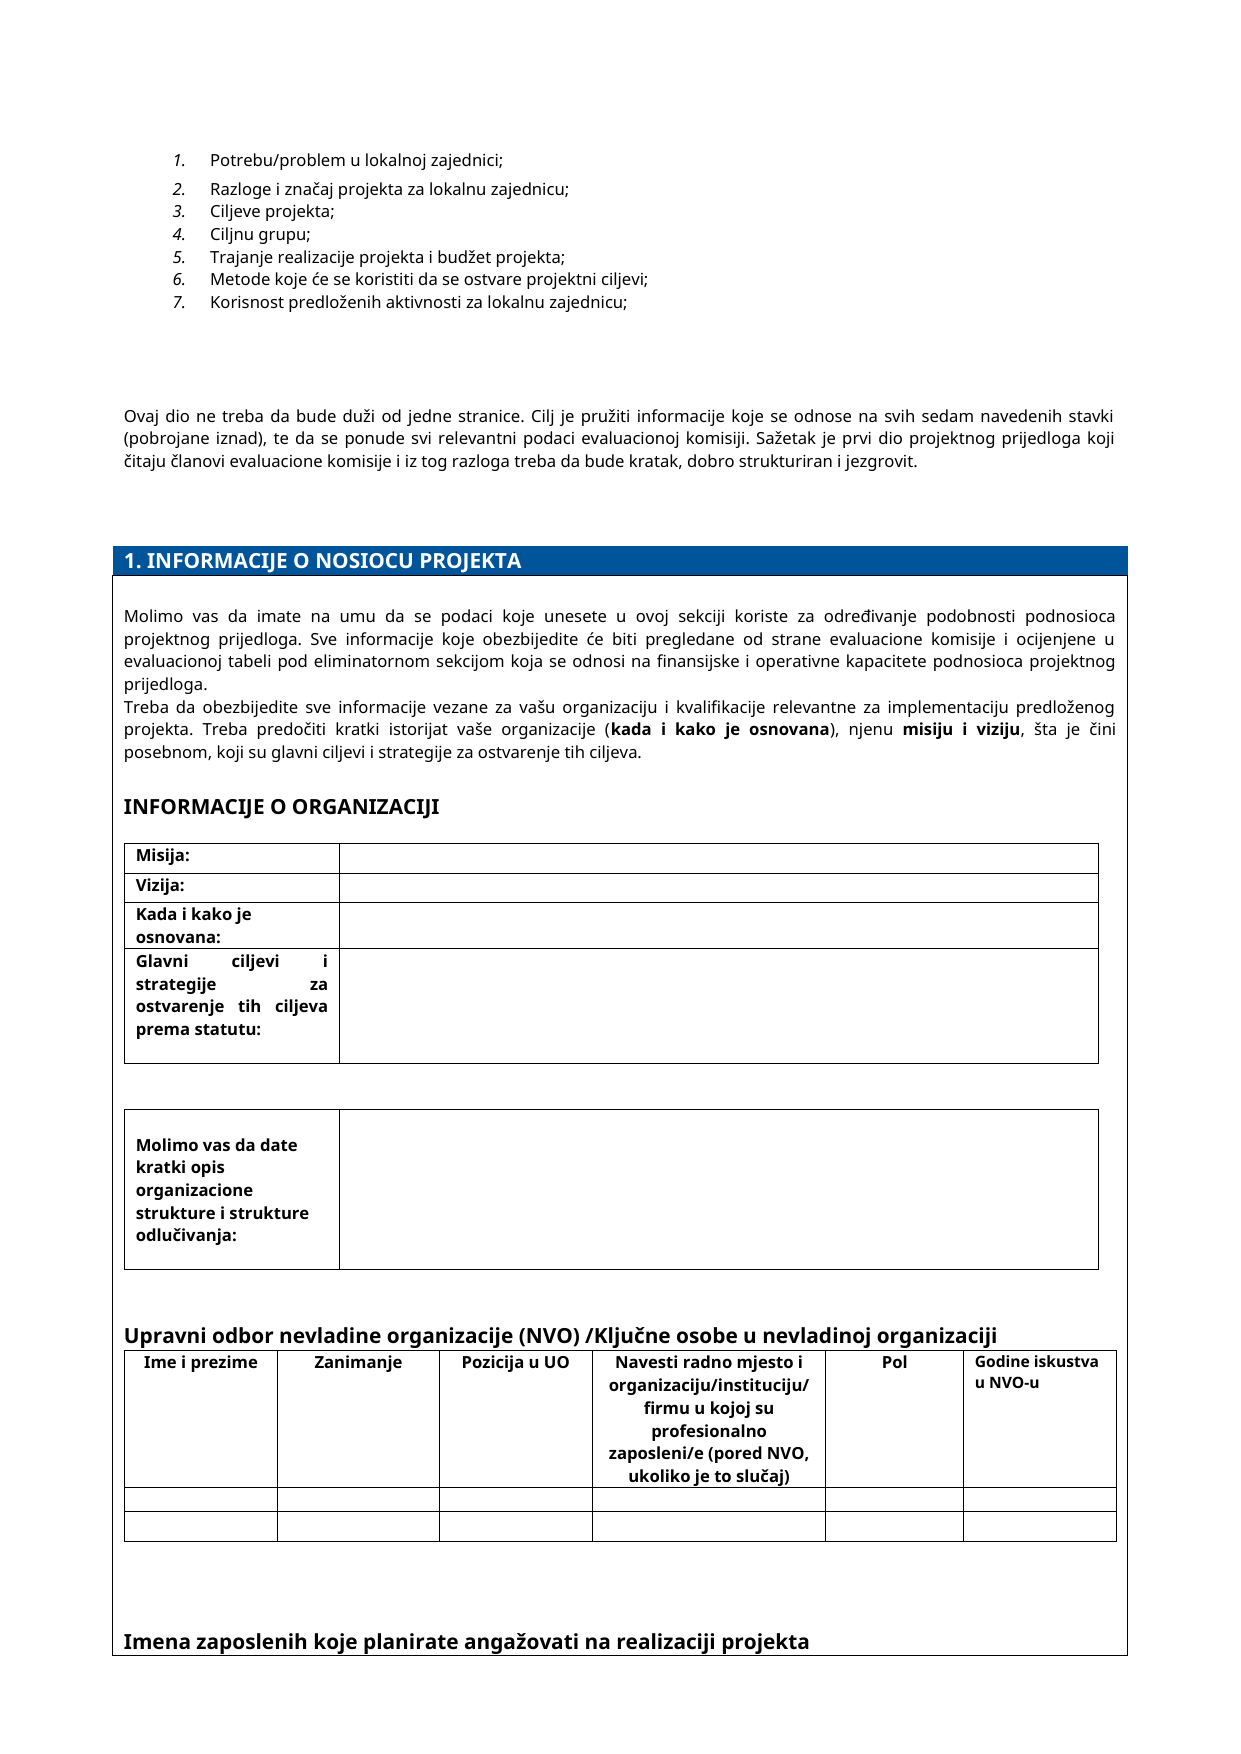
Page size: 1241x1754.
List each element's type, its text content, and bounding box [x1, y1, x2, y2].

table_header 1. INFORMACIJE O NOSIOCU PROJEKTA [113, 546, 1128, 575]
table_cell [113, 576, 1127, 1655]
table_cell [113, 120, 1128, 472]
